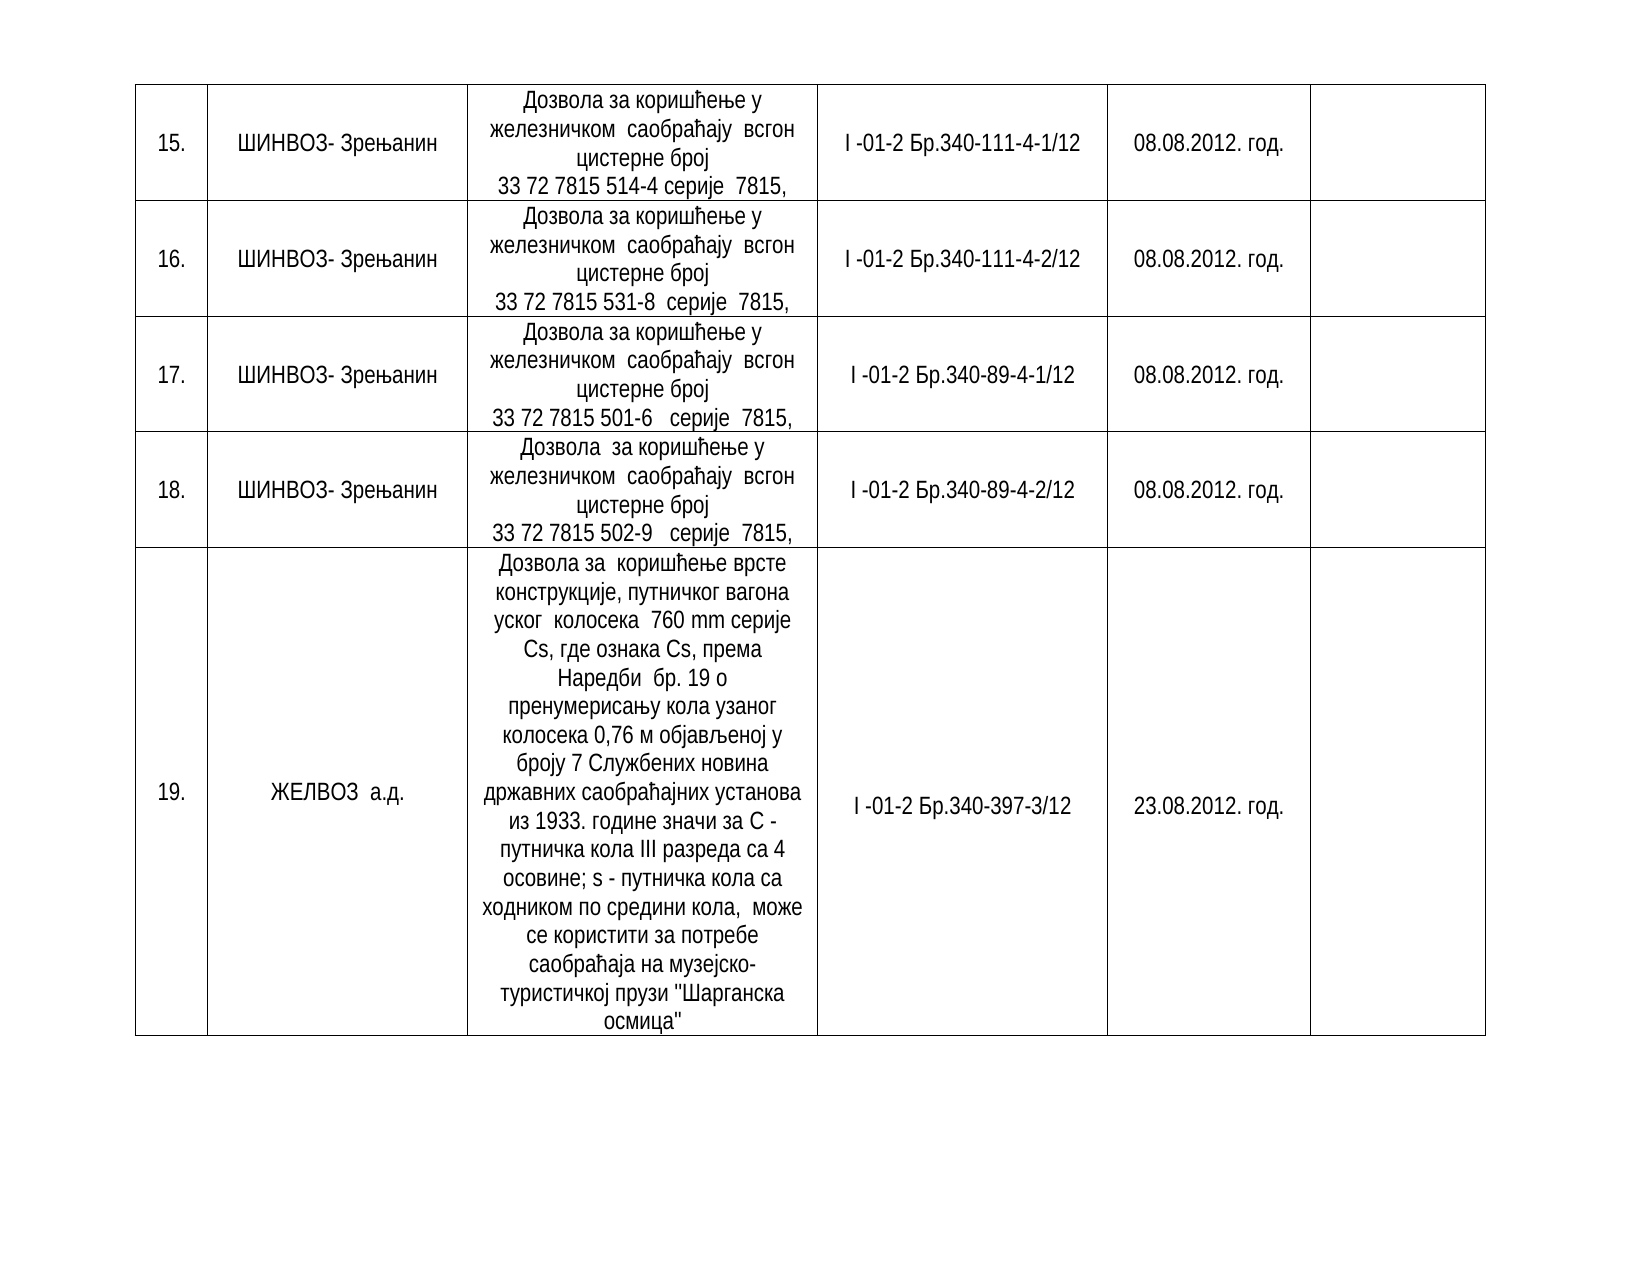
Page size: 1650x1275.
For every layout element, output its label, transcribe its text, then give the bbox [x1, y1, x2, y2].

table_cell [1311, 432, 1485, 547]
table_cell 08.08.2012. год. [1108, 85, 1310, 200]
table_cell Дозвола за коришћење у железничком саобраћају всгон цистерне број 33 72 7815 502-9 серије 7815, [468, 432, 817, 547]
table_cell Дозвола за коришћење у железничком саобраћају всгон цистерне број 33 72 7815 501-6 серије 7815, [468, 317, 817, 431]
table_cell ШИНВОЗ- Зрењанин [208, 317, 467, 431]
table_cell 08.08.2012. год. [1108, 317, 1310, 431]
table_cell 19. [136, 548, 207, 1035]
table_cell 23.08.2012. год. [1108, 548, 1310, 1035]
table_cell 15. [136, 85, 207, 200]
table_cell 17. [136, 317, 207, 431]
table_cell ЖЕЛВОЗ а.д. [208, 548, 467, 1035]
table_cell 18. [136, 432, 207, 547]
table_cell 16. [136, 201, 207, 316]
table_cell [1311, 317, 1485, 431]
table_cell 08.08.2012. год. [1108, 432, 1310, 547]
table_cell [1311, 201, 1485, 316]
table_cell Дозвола за коришћење у железничком саобраћају всгон цистерне број 33 72 7815 531-8 серије 7815, [468, 201, 817, 316]
table_cell [1311, 548, 1485, 1035]
table_cell ШИНВОЗ- Зрењанин [208, 201, 467, 316]
table_cell I -01-2 Бр.340-111-4-2/12 [818, 201, 1107, 316]
table_cell 08.08.2012. год. [1108, 201, 1310, 316]
table_cell [1311, 85, 1485, 200]
table_cell I -01-2 Бр.340-89-4-1/12 [818, 317, 1107, 431]
table_cell I -01-2 Бр.340-89-4-2/12 [818, 432, 1107, 547]
table_cell I -01-2 Бр.340-397-3/12 [818, 548, 1107, 1035]
table_cell Дозвола за коришћење врсте конструкције, путничког вагона уског колосека 760 mm серије Cs, где ознака Cs, према Наредби бр. 19 о пренумерисању кола узаног колосека 0,76 м објављеној у броју 7 Службених новина државних саобраћајних установа из 1933. године значи за C - путничка кола III разреда са 4 осовине; s - путничка кола са ходником по средини кола, може се користити за потребе саобраћаја на музејско-туристичкој прузи ''Шарганска осмица'' [468, 548, 817, 1035]
table_cell ШИНВОЗ- Зрењанин [208, 432, 467, 547]
table_cell I -01-2 Бр.340-111-4-1/12 [818, 85, 1107, 200]
table_cell Дозвола за коришћење у железничком саобраћају всгон цистерне број 33 72 7815 514-4 серије 7815, [468, 85, 817, 200]
table_cell ШИНВОЗ- Зрењанин [208, 85, 467, 200]
